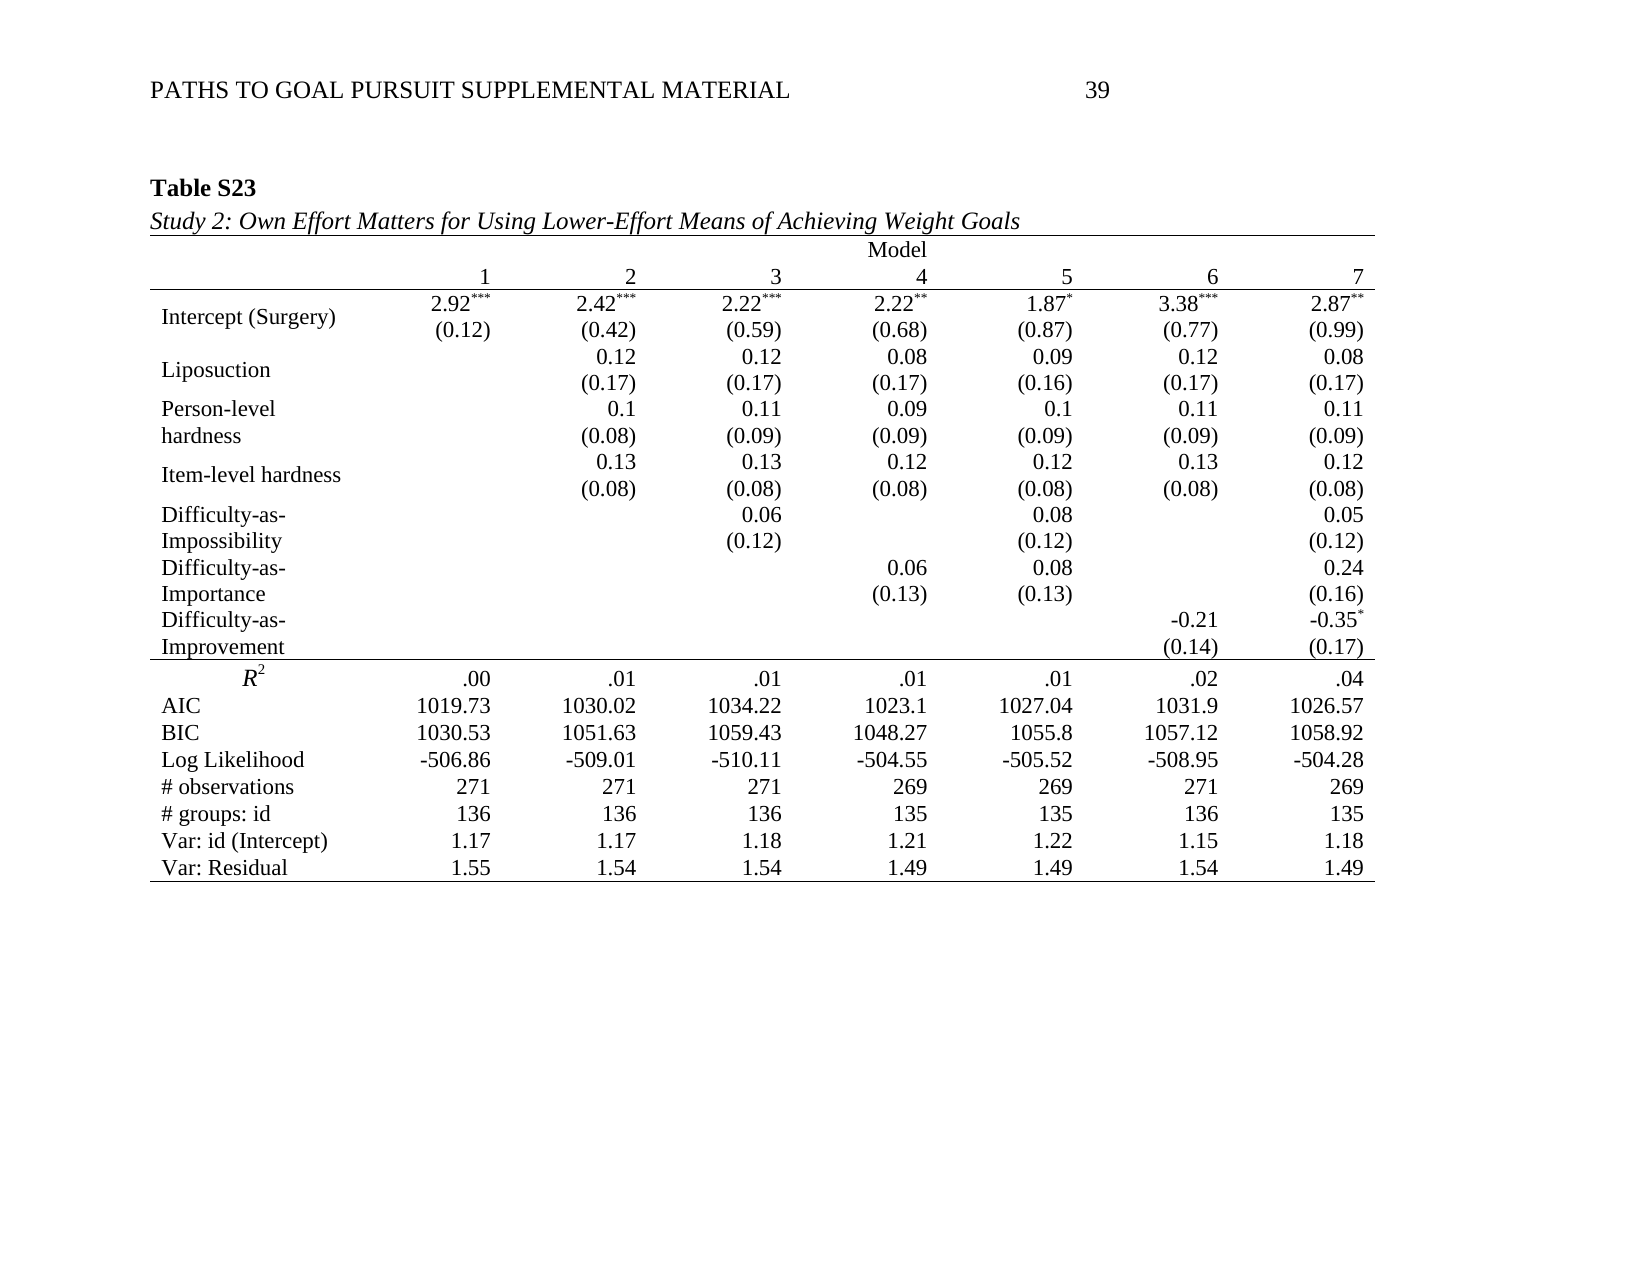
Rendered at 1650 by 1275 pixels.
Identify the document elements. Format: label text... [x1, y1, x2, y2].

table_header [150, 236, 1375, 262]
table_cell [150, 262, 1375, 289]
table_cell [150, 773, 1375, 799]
text Study 2: Own Effort Matters for Using Lower-Effort Means of Achieving Weight Goals [150, 206, 1500, 234]
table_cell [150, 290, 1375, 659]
subtitle Table S23 [150, 173, 1500, 202]
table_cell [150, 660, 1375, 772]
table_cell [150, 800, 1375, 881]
